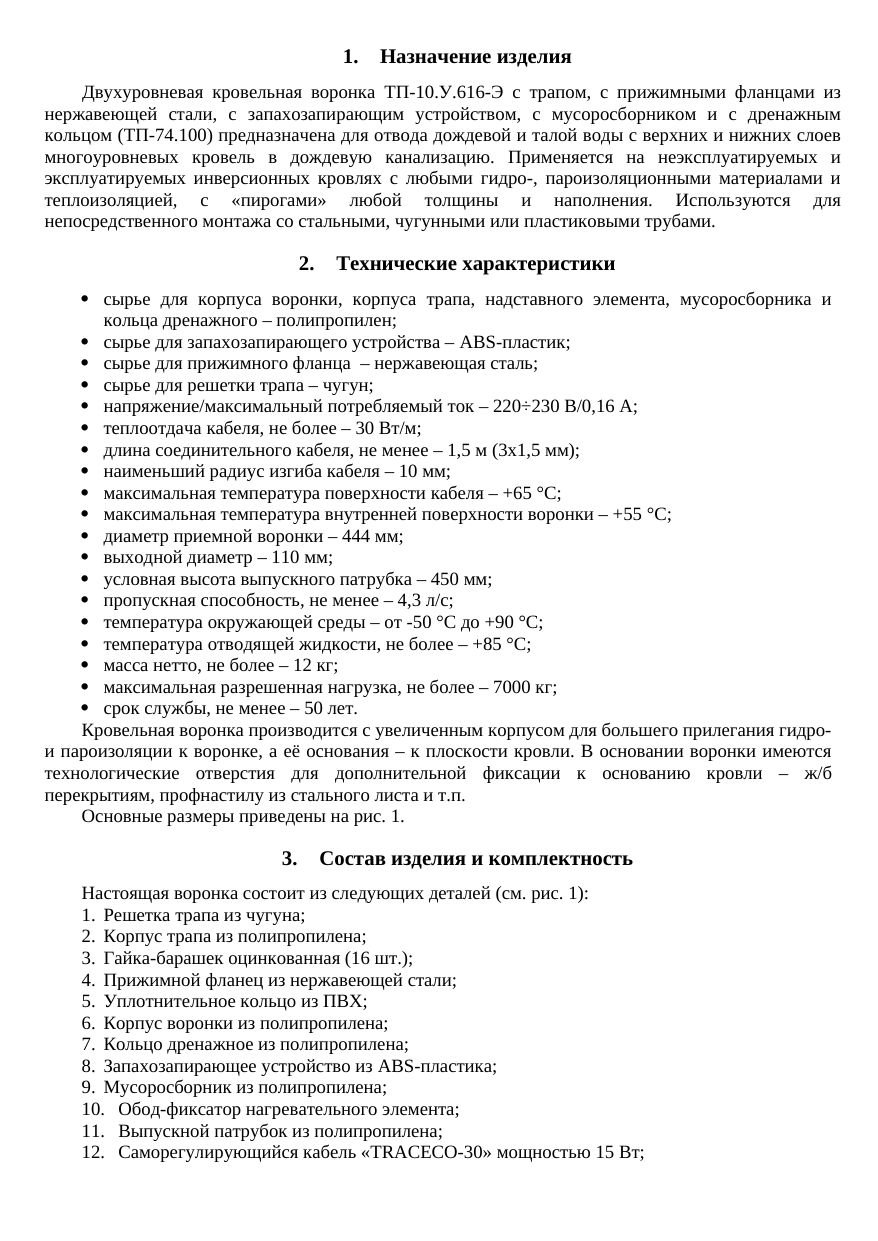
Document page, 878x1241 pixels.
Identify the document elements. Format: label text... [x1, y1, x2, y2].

list Запахозапирающее устройство из ABS-пластика; [81, 1055, 833, 1076]
list сырье для запахозапирающего устройства – ABS-пластик; [81, 331, 833, 352]
list температура окружающей среды – от -50 °С до +90 °С; [81, 611, 833, 632]
list Выпускной патрубок из полипропилена; [81, 1119, 833, 1141]
list максимальная разрешенная нагрузка, не более – 7000 кг; [81, 676, 833, 697]
list сырье для корпуса воронки, корпуса трапа, надставного элемента, мусоросборника и кольца дренажного – полипропилен; [81, 287, 833, 331]
text Настоящая воронка состоит из следующих деталей (см. рис. 1): [44, 882, 833, 904]
list пропускная способность, не менее – 4,3 л/с; [81, 589, 833, 611]
list Корпус трапа из полипропилена; [81, 925, 833, 947]
text Основные размеры приведены на рис. 1. [44, 805, 833, 827]
list Назначение изделия [81, 44, 833, 68]
text Кровельная воронка производится с увеличенным корпусом для большего прилегания гидро- и пароизоляции к воронке, а её основания – к плоскости кровли. В основании воронки имеются технологические отверстия для дополнительной фиксации к основанию кровли – ж/б перекрытиям, профнастилу из стального листа и т.п. [44, 719, 833, 805]
list срок службы, не менее – 50 лет. [81, 697, 833, 719]
list сырье для прижимного фланца – нержавеющая сталь; [81, 352, 833, 374]
list Мусоросборник из полипропилена; [81, 1076, 833, 1098]
list длина соединительного кабеля, не менее – 1,5 м (3х1,5 мм); [81, 438, 833, 460]
list условная высота выпускного патрубка – 450 мм; [81, 568, 833, 589]
list сырье для решетки трапа – чугун; [81, 374, 833, 395]
list наименьший радиус изгиба кабеля – 10 мм; [81, 460, 833, 482]
text Двухуровневая кровельная воронка ТП-10.У.616-Э с трапом, с прижимными фланцами из нержавеющей стали, с запахозапирающим устройством, с мусоросборником и с дренажным кольцом (ТП-74.100) предназначена для отвода дождевой и талой воды с верхних и нижних слоев многоуровневых кровель в дождевую канализацию. Применяется на неэксплуатируемых и эксплуатируемых инверсионных кровлях с любыми гидро-, пароизоляционными материалами и теплоизоляцией, с «пирогами» любой толщины и наполнения. Используются для непосредственного монтажа со стальными, чугунными или пластиковыми трубами. [44, 81, 842, 232]
list Прижимной фланец из нержавеющей стали; [81, 968, 833, 990]
list максимальная температура поверхности кабеля – +65 °С; [81, 482, 833, 503]
list Гайка-барашек оцинкованная (16 шт.); [81, 947, 833, 968]
list Технические характеристики [81, 251, 833, 275]
list выходной диаметр – 110 мм; [81, 546, 833, 568]
list напряжение/максимальный потребляемый ток – 220÷230 В/0,16 А; [81, 395, 833, 417]
list Решетка трапа из чугуна; [81, 904, 833, 925]
list Состав изделия и комплектность [82, 846, 833, 870]
list Кольцо дренажное из полипропилена; [81, 1033, 833, 1055]
list температура отводящей жидкости, не более – +85 °С; [81, 632, 833, 654]
list диаметр приемной воронки – 444 мм; [81, 525, 833, 546]
list Обод-фиксатор нагревательного элемента; [81, 1098, 833, 1119]
list Саморегулирующийся кабель «TRACECO-30» мощностью 15 Вт; [81, 1141, 833, 1163]
list масса нетто, не более – 12 кг; [81, 654, 833, 676]
list теплоотдача кабеля, не более – 30 Вт/м; [81, 417, 833, 438]
list Уплотнительное кольцо из ПВХ; [81, 990, 833, 1012]
list максимальная температура внутренней поверхности воронки – +55 °С; [81, 503, 833, 525]
list Корпус воронки из полипропилена; [81, 1012, 833, 1033]
